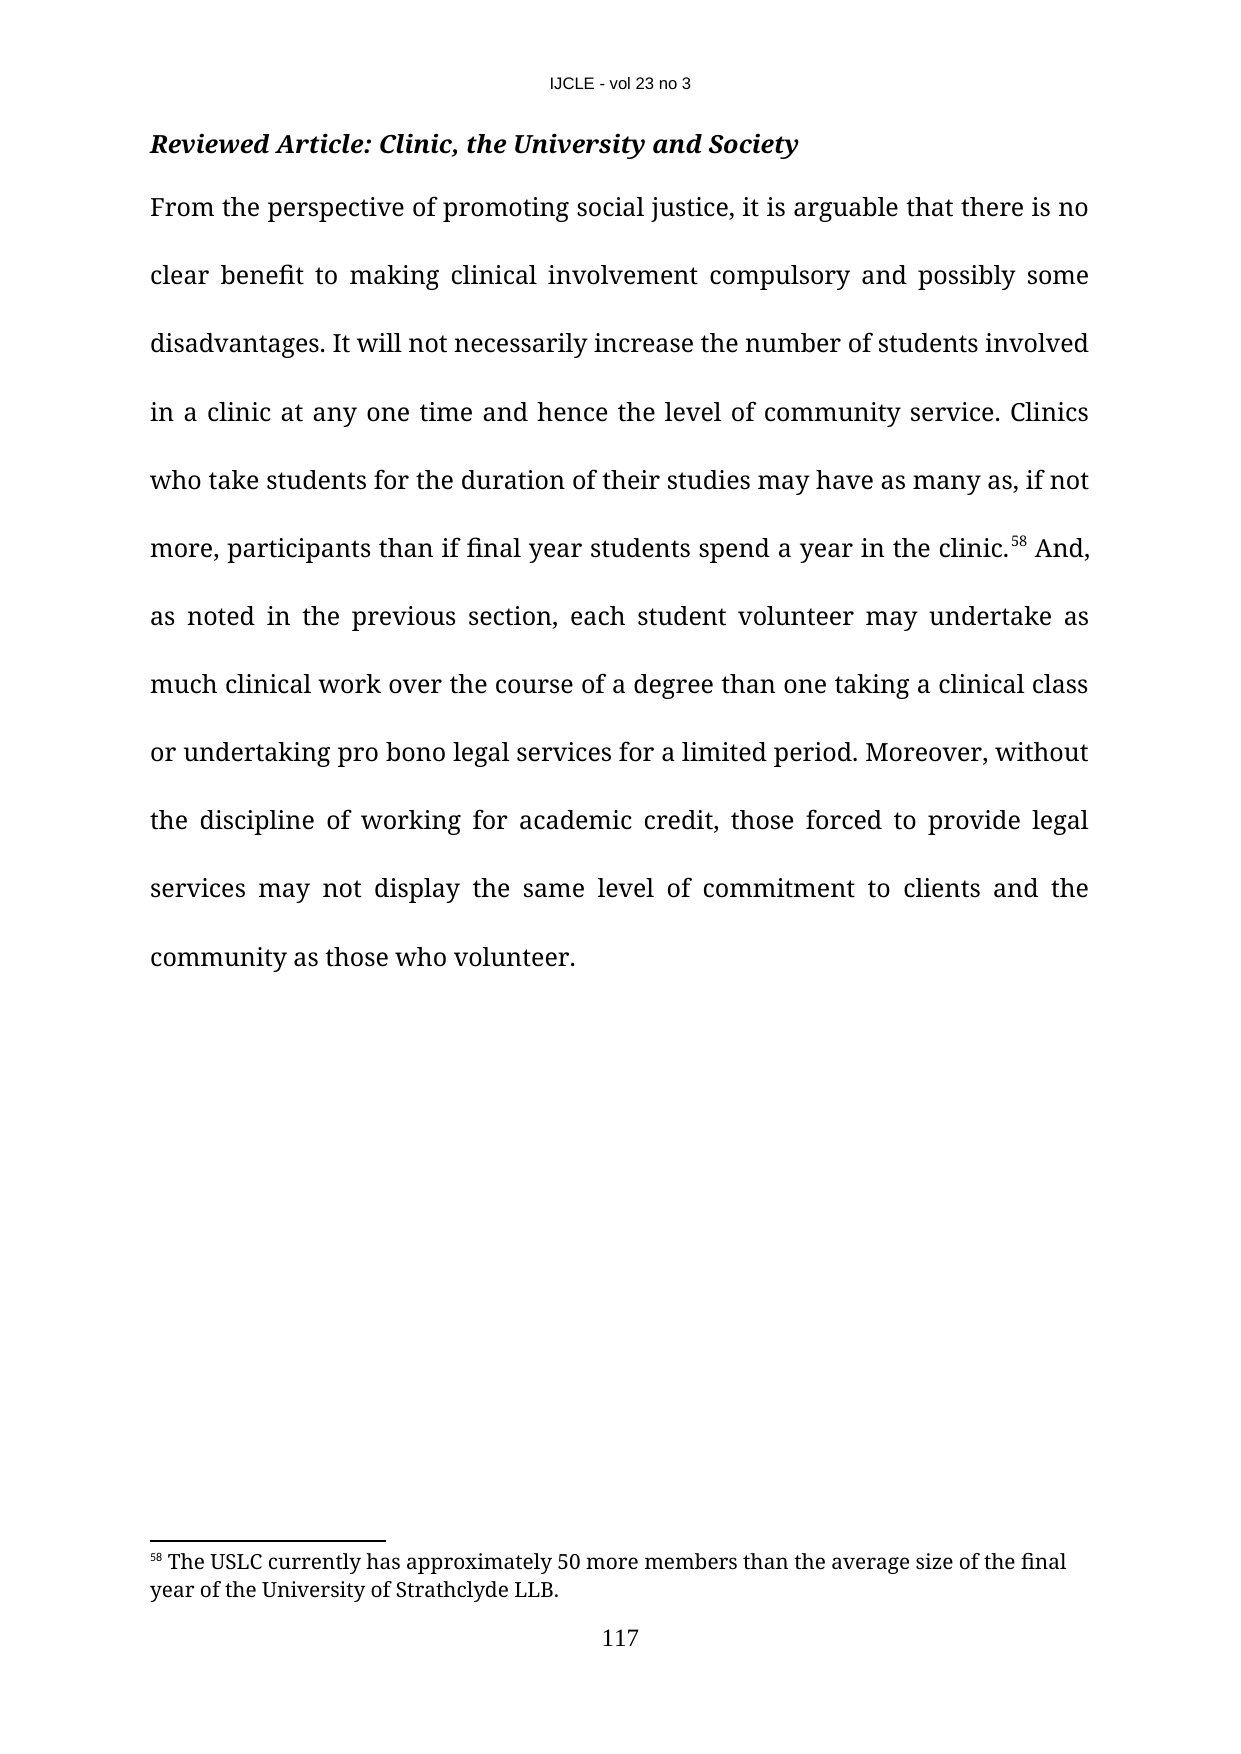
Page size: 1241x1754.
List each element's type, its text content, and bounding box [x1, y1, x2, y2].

text From the perspective of promoting social justice, it is arguable that there is no clear benefit to making clinical involvement compulsory and possibly some disadvantages. It will not necessarily increase the number of students involved in a clinic at any one time and hence the level of community service. Clinics who take students for the duration of their studies may have as many as, if not more, participants than if final year students spend a year in the clinic. And, as noted in the previous section, each student volunteer may undertake as much clinical work over the course of a degree than one taking a clinical class or undertaking pro bono legal services for a limited period. Moreover, without the discipline of working for academic credit, those forced to provide legal services may not display the same level of commitment to clients and the community as those who volunteer. [150, 190, 1090, 973]
